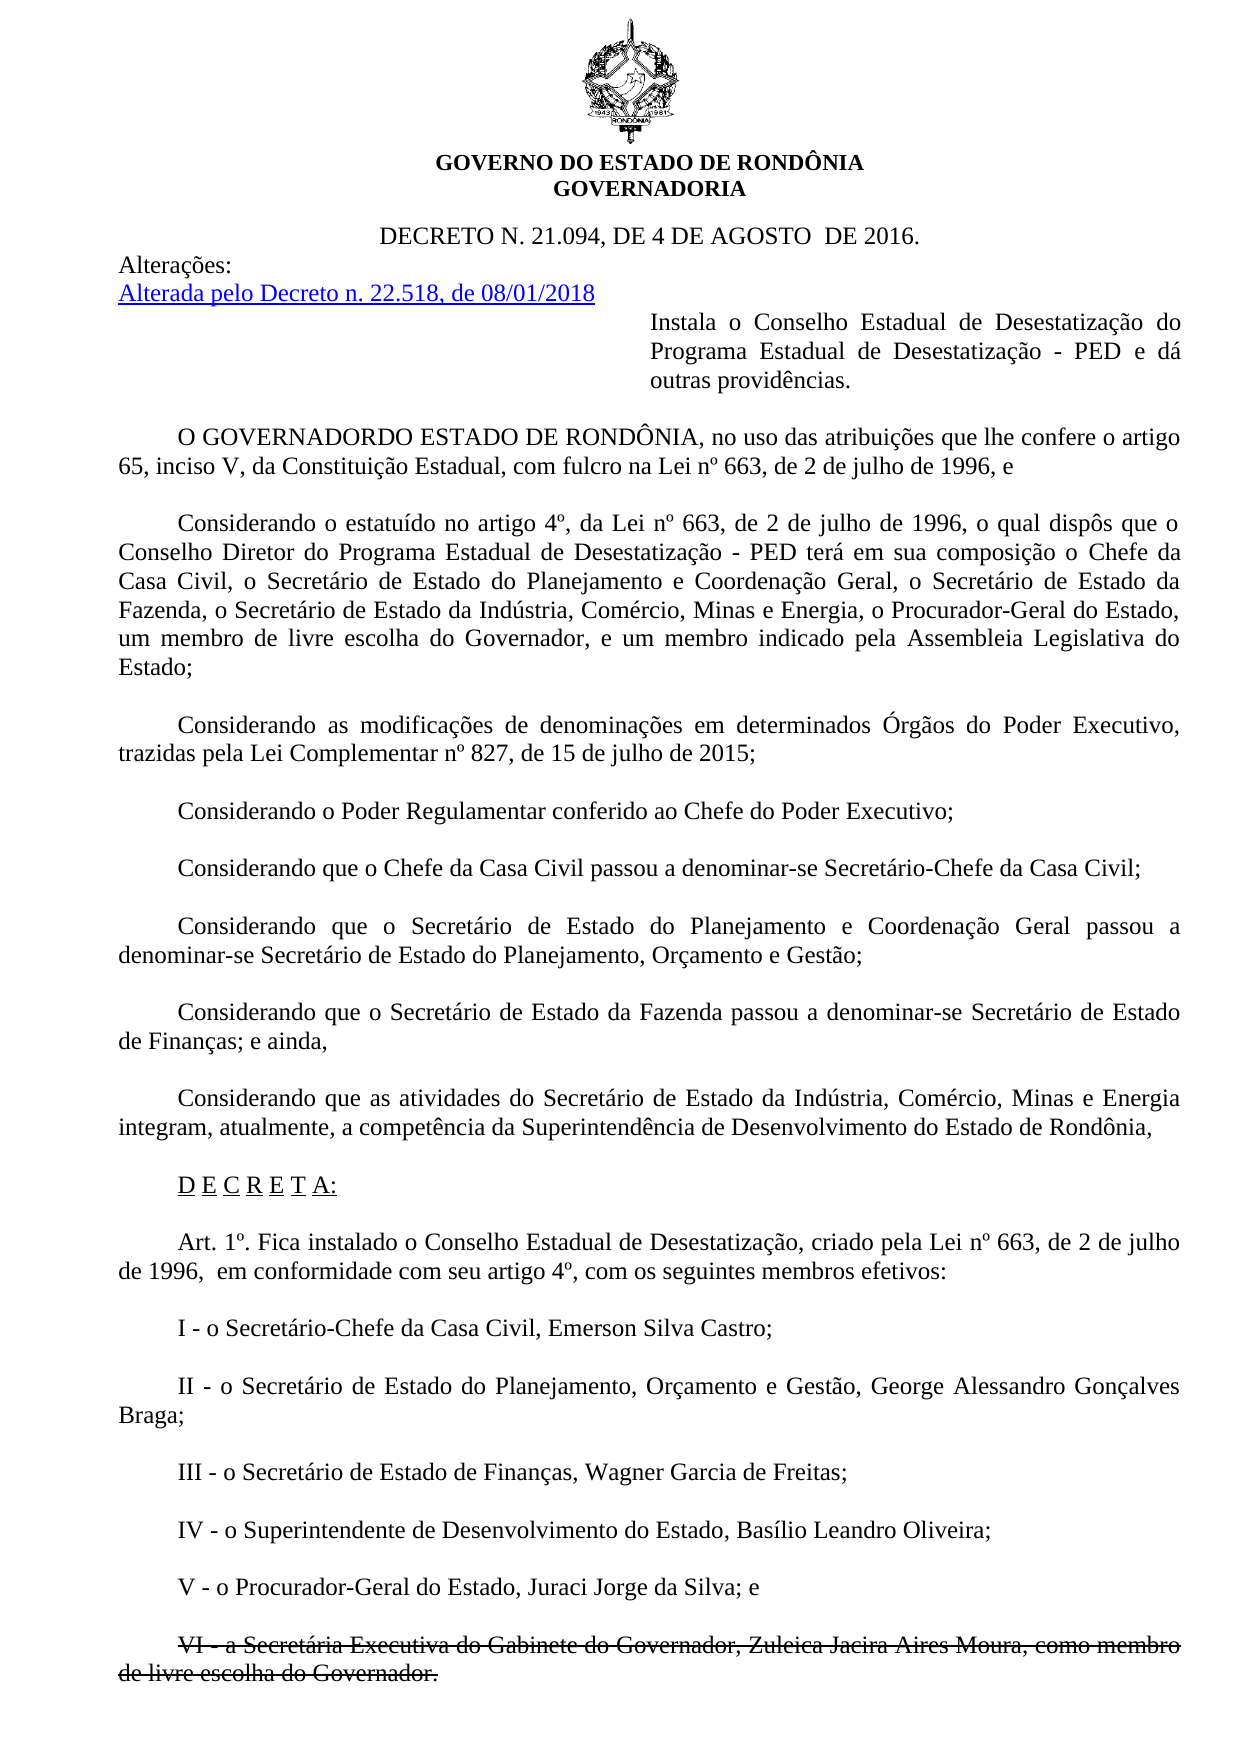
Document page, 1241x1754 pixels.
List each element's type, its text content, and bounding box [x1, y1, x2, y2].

text Considerando as modificações de denominações em determinados Órgãos do Poder Executivo, trazidas pela Lei Complementar nº 827, de 15 de julho de 2015; [118, 710, 1181, 767]
text Considerando o Poder Regulamentar conferido ao Chefe do Poder Executivo; [118, 796, 1181, 825]
text Alterada pelo Decreto n. 22.518, de 08/01/2018 [118, 278, 1181, 307]
text IV - o Superintendente de Desenvolvimento do Estado, Basílio Leandro Oliveira; [118, 1515, 1181, 1543]
text Instala o Conselho Estadual de Desestatização do Programa Estadual de Desestatização - PED e dá outras providências. [650, 307, 1181, 393]
text III - o Secretário de Estado de Finanças, Wagner Garcia de Freitas; [118, 1457, 1181, 1486]
text Considerando que o Secretário de Estado da Fazenda passou a denominar-se Secretário de Estado de Finanças; e ainda, [118, 997, 1181, 1055]
text Considerando que o Chefe da Casa Civil passou a denominar-se Secretário-Chefe da Casa Civil; [118, 853, 1181, 882]
text VI - a Secretária Executiva do Gabinete do Governador, Zuleica Jacira Aires Moura, como membro de livre escolha do Governador. [118, 1630, 1181, 1687]
text D E C R E T A: [118, 1170, 1181, 1198]
text II - o Secretário de Estado do Planejamento, Orçamento e Gestão, George Alessandro Gonçalves Braga; [118, 1371, 1181, 1428]
text Alterações: [118, 250, 1181, 278]
subtitle DECRETO N. 21.094, DE 4 DE AGOSTO DE 2016. [118, 221, 1181, 250]
text Considerando que as atividades do Secretário de Estado da Indústria, Comércio, Minas e Energia integram, atualmente, a competência da Superintendência de Desenvolvimento do Estado de Rondônia, [118, 1083, 1181, 1141]
text V - o Procurador-Geral do Estado, Juraci Jorge da Silva; e [118, 1572, 1181, 1601]
text O DO DE RONDÔNIA, no das confere o 65, V, da Constituição Estadual, com fulcro na Lei nº 663, de 2 de julho de 1996, e [118, 422, 1181, 480]
text Considerando que o Secretário de Estado do Planejamento e Coordenação Geral passou a denominar-se Secretário de Estado do Planejamento, Orçamento e Gestão; [118, 911, 1181, 968]
text Considerando o estatuído no artigo 4º, da Lei nº 663, de 2 de julho de 1996, o qual dispôs que o Conselho Diretor do Programa Estadual de Desestatização - PED terá em sua composição o Chefe da Casa Civil, o Secretário de Estado do Planejamento e Coordenação Geral, o Secretário de Estado da Fazenda, o Secretário de Estado da Indústria, Comércio, Minas e Energia, o Procurador-Geral do Estado, um membro de livre escolha do Governador, e um membro indicado pela Assembleia Legislativa do Estado; [118, 508, 1181, 681]
text Art. 1º. Fica instalado o Conselho Estadual de Desestatização, criado pela Lei nº 663, de 2 de julho de 1996, em conformidade com seu artigo 4º, com os seguintes membros efetivos: [118, 1227, 1181, 1285]
text I - o Secretário-Chefe da Casa Civil, Emerson Silva Castro; [118, 1313, 1181, 1342]
